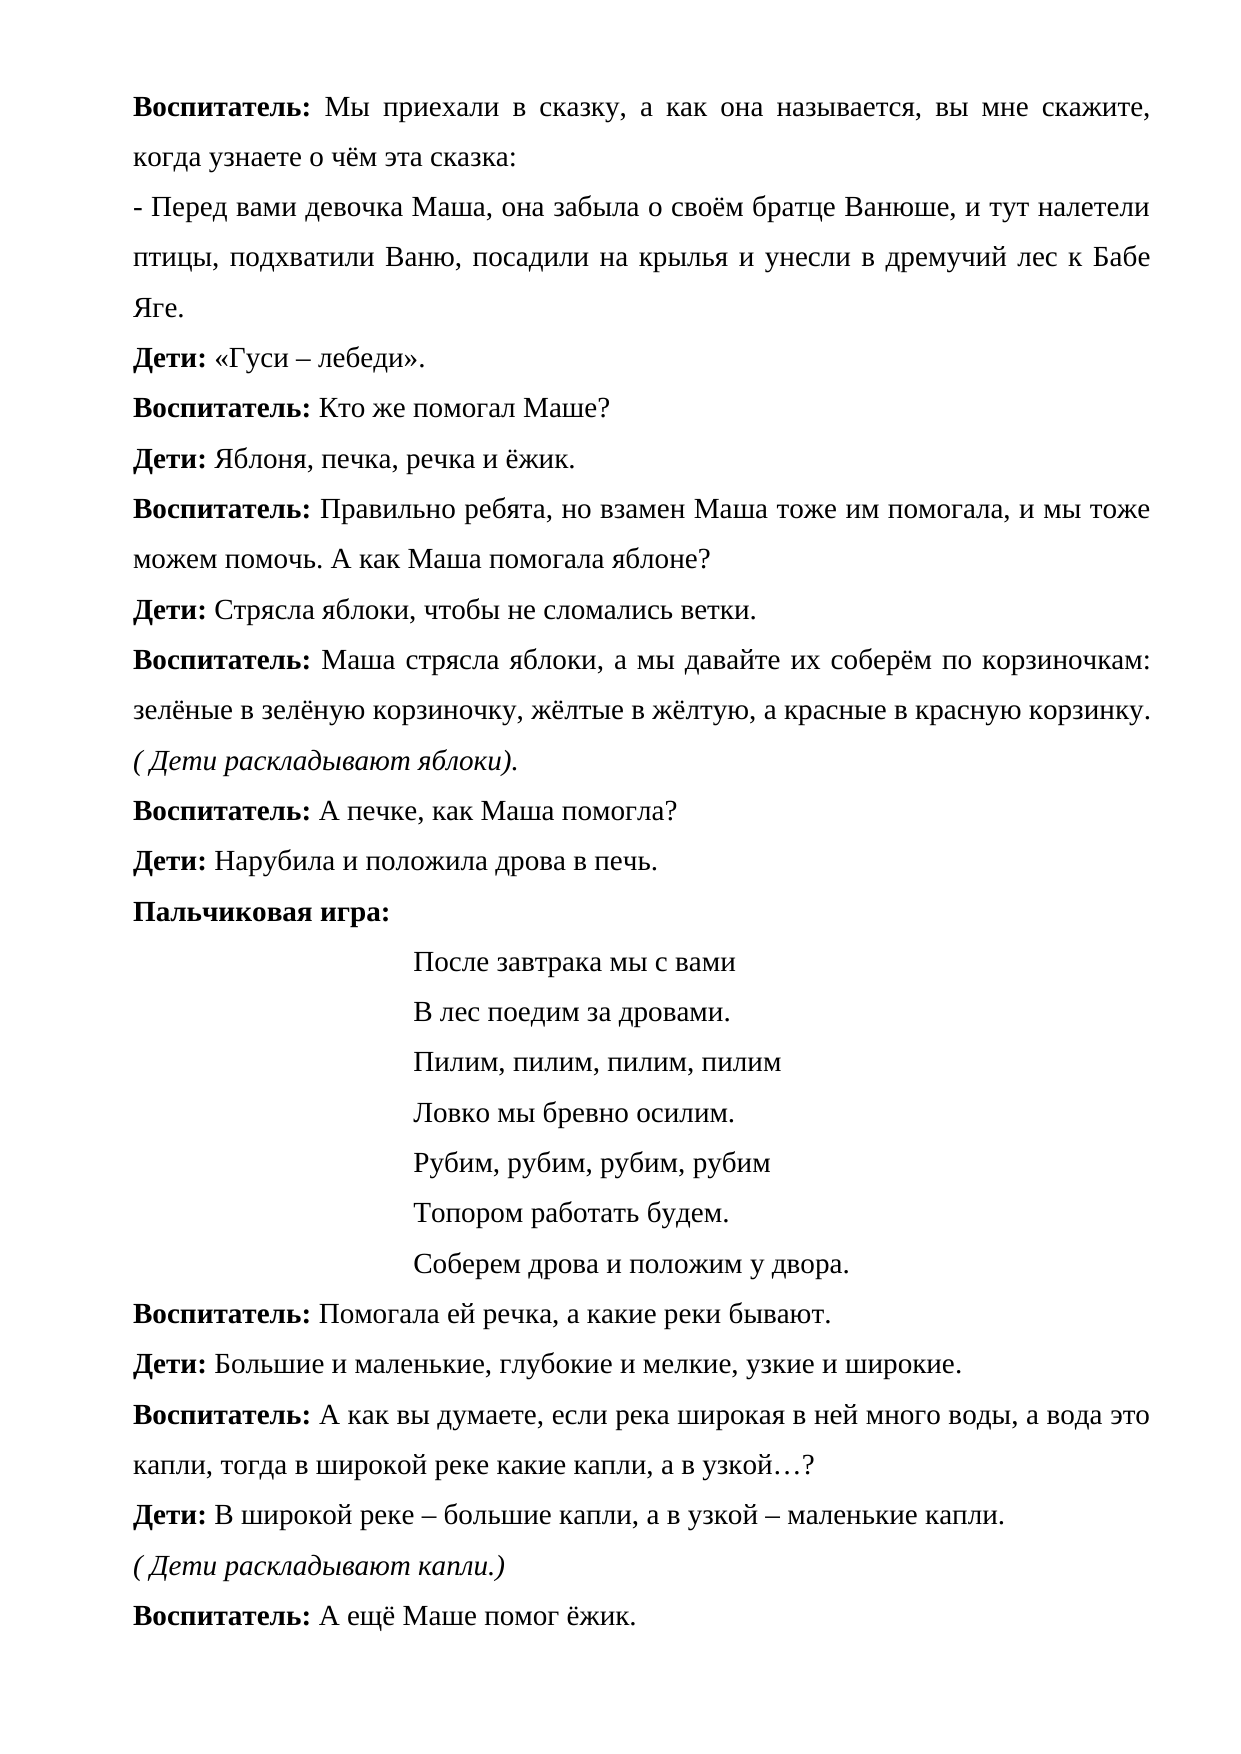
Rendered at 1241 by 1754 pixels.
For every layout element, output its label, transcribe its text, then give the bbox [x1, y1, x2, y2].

list ( Дети раскладывают капли.) [133, 1548, 1152, 1581]
list Воспитатель: А печке, как Маша помогла? [133, 793, 1152, 827]
list Дети: Яблоня, печка, речка и ёжик. [133, 441, 1152, 474]
text Пилим, пилим, пилим, пилим [413, 1044, 1152, 1078]
text После завтрака мы с вами [413, 944, 1152, 977]
list Дети: В широкой реке – большие капли, а в узкой – маленькие капли. [133, 1497, 1152, 1531]
list Дети: Стрясла яблоки, чтобы не сломались ветки. [133, 592, 1152, 625]
list Воспитатель: Маша стрясла яблоки, а мы давайте их соберём по корзиночкам: зелёные в зелёную корзиночку, жёлтые в жёлтую, а красные в красную корзинку. [133, 642, 1152, 726]
text Ловко мы бревно осилим. [413, 1095, 1152, 1128]
list ( Дети раскладывают яблоки). [133, 743, 1152, 776]
list Воспитатель: Мы приехали в сказку, а как она называется, вы мне скажите, когда узнаете о чём эта сказка: [133, 89, 1152, 172]
text Рубим, рубим, рубим, рубим [413, 1145, 1152, 1179]
text Топором работать будем. [413, 1196, 1152, 1229]
list Воспитатель: Кто же помогал Маше? [133, 391, 1152, 424]
list Дети: Нарубила и положила дрова в печь. [133, 843, 1152, 877]
list - Перед вами девочка Маша, она забыла о своём братце Ванюше, и тут налетели птицы, подхватили Ваню, посадили на крылья и унесли в дремучий лес к Бабе Яге. [133, 189, 1152, 323]
text Дети: Большие и маленькие, глубокие и мелкие, узкие и широкие. [133, 1346, 1152, 1380]
list Воспитатель: Помогала ей речка, а какие реки бывают. [133, 1296, 1152, 1330]
list Воспитатель: Правильно ребята, но взамен Маша тоже им помогала, и мы тоже можем помочь. А как Маша помогала яблоне? [133, 491, 1152, 575]
text Соберем дрова и положим у двора. [413, 1246, 1152, 1279]
list Воспитатель: А как вы думаете, если река широкая в ней много воды, а вода это капли, тогда в широкой реке какие капли, а в узкой…? [133, 1397, 1152, 1481]
text В лес поедим за дровами. [413, 994, 1152, 1028]
list Пальчиковая игра: [133, 894, 1152, 927]
list Воспитатель: А ещё Маше помог ёжик. [133, 1598, 1152, 1632]
list Дети: «Гуси – лебеди». [133, 340, 1152, 374]
